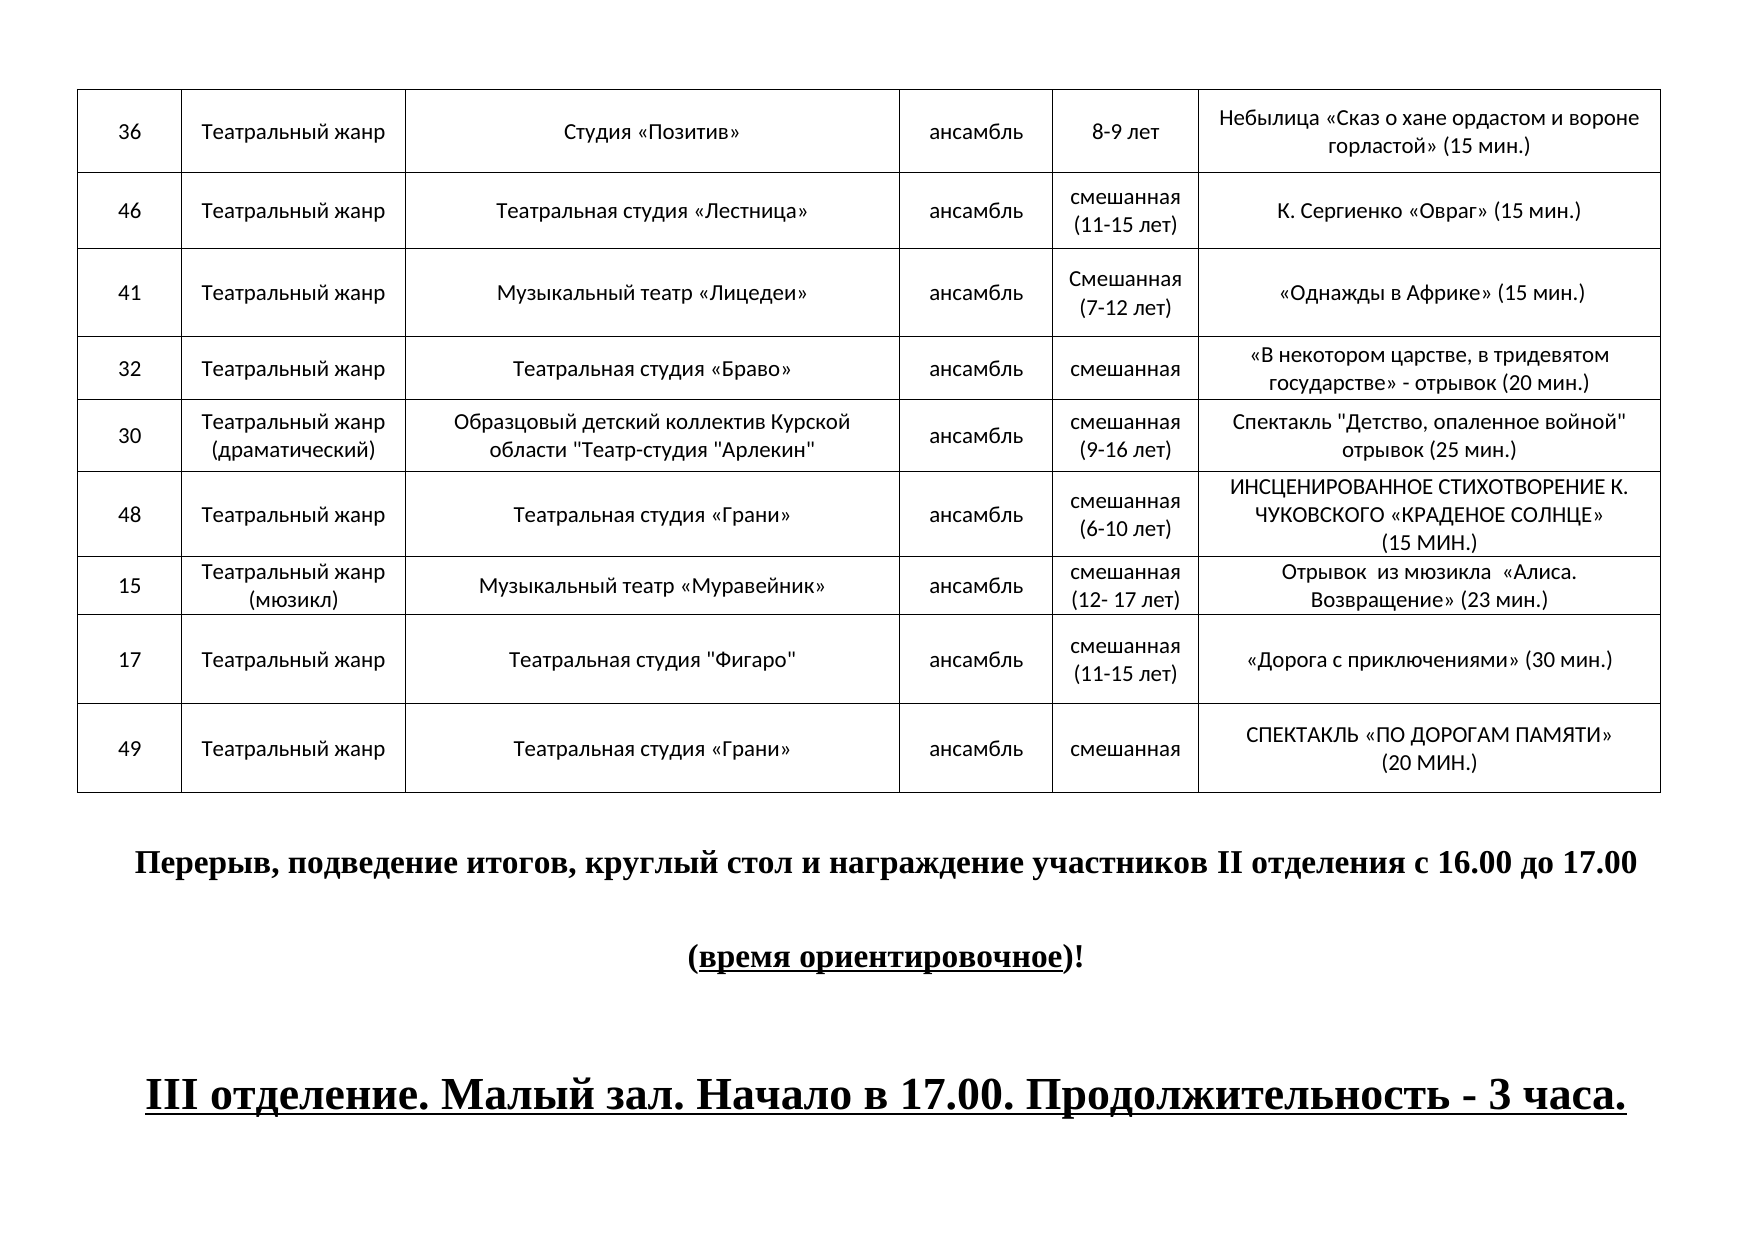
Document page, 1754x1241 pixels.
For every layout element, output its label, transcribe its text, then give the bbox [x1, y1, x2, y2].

table_cell Театральная студия "Фигаро" [406, 615, 899, 703]
table_cell ансамбль [900, 337, 1052, 399]
table_cell смешанная (6-10 лет) [1053, 472, 1198, 556]
table_cell «Однажды в Африке» (15 мин.) [1199, 249, 1660, 336]
table_cell 32 [78, 337, 181, 399]
table_cell смешанная (12- 17 лет) [1053, 557, 1198, 614]
table_cell Образцовый детский коллектив Курской области "Театр-студия "Арлекин" [406, 400, 899, 471]
table_cell Театральный жанр [182, 173, 405, 248]
table_cell Музыкальный театр «Лицедеи» [406, 249, 899, 336]
table_cell ИНСЦЕНИРОВАННОЕ СТИХОТВОРЕНИЕ К. ЧУКОВСКОГО «КРАДЕНОЕ СОЛНЦЕ» (15 MИН.) [1199, 472, 1660, 556]
table_cell Театральный жанр (мюзикл) [182, 557, 405, 614]
table_cell «В некотором царстве, в тридевятом государстве» - отрывок (20 мин.) [1199, 337, 1660, 399]
table_cell 17 [78, 615, 181, 703]
table_cell смешанная (11-15 лет) [1053, 173, 1198, 248]
table_cell Театральная студия «Грани» [406, 704, 899, 792]
table_cell Театральный жанр [182, 337, 405, 399]
table_cell Театральный жанр [182, 704, 405, 792]
table_cell Театральный жанр [182, 249, 405, 336]
table_cell Театральная студия «Браво» [406, 337, 899, 399]
table_cell смешанная (11-15 лет) [1053, 615, 1198, 703]
table_cell Спектакль "Детство, опаленное войной" отрывок (25 мин.) [1199, 400, 1660, 471]
table_cell ансамбль [900, 704, 1052, 792]
table_cell 15 [78, 557, 181, 614]
subtitle (время ориентировочное)! [89, 937, 1683, 975]
table_cell «Дорога с приключениями» (30 мин.) [1199, 615, 1660, 703]
table_cell 8-9 лет [1053, 90, 1198, 172]
table_cell 41 [78, 249, 181, 336]
subtitle Перерыв, подведение итогов, круглый стол и награждение участников II отделения с 16.00 до 17.00 [89, 843, 1683, 881]
table_cell Театральный жанр [182, 615, 405, 703]
table_cell Театральная студия «Грани» [406, 472, 899, 556]
table_cell смешанная [1053, 704, 1198, 792]
table_cell К. Сергиенко «Овраг» (15 мин.) [1199, 173, 1660, 248]
table_cell 49 [78, 704, 181, 792]
table_cell ансамбль [900, 615, 1052, 703]
table_cell Отрывок из мюзикла «Алиса. Возвращение» (23 мин.) [1199, 557, 1660, 614]
table_cell СПЕКТАКЛЬ «ПО ДОРОГАM ПАMЯТИ» (20 MИН.) [1199, 704, 1660, 792]
table_cell 36 [78, 90, 181, 172]
table_cell ансамбль [900, 400, 1052, 471]
table_cell Театральный жанр [182, 90, 405, 172]
table_cell Театральный жанр [182, 472, 405, 556]
table_cell 46 [78, 173, 181, 248]
table_cell ансамбль [900, 472, 1052, 556]
table_cell Небылица «Сказ о хане ордастом и вороне горластой» (15 мин.) [1199, 90, 1660, 172]
table_cell ансамбль [900, 90, 1052, 172]
table_cell смешанная (9-16 лет) [1053, 400, 1198, 471]
table_cell 30 [78, 400, 181, 471]
table_cell Театральный жанр (драматический) [182, 400, 405, 471]
table_cell смешанная [1053, 337, 1198, 399]
table_cell ансамбль [900, 249, 1052, 336]
table_cell ансамбль [900, 173, 1052, 248]
subtitle III отделение. Малый зал. Начало в 17.00. Продолжительность - 3 часа. [89, 1067, 1683, 1120]
table_cell Смешанная (7-12 лет) [1053, 249, 1198, 336]
table_cell Музыкальный театр «Муравейник» [406, 557, 899, 614]
table_cell Театральная студия «Лестница» [406, 173, 899, 248]
table_cell ансамбль [900, 557, 1052, 614]
table_cell Студия «Позитив» [406, 90, 899, 172]
table_cell 48 [78, 472, 181, 556]
